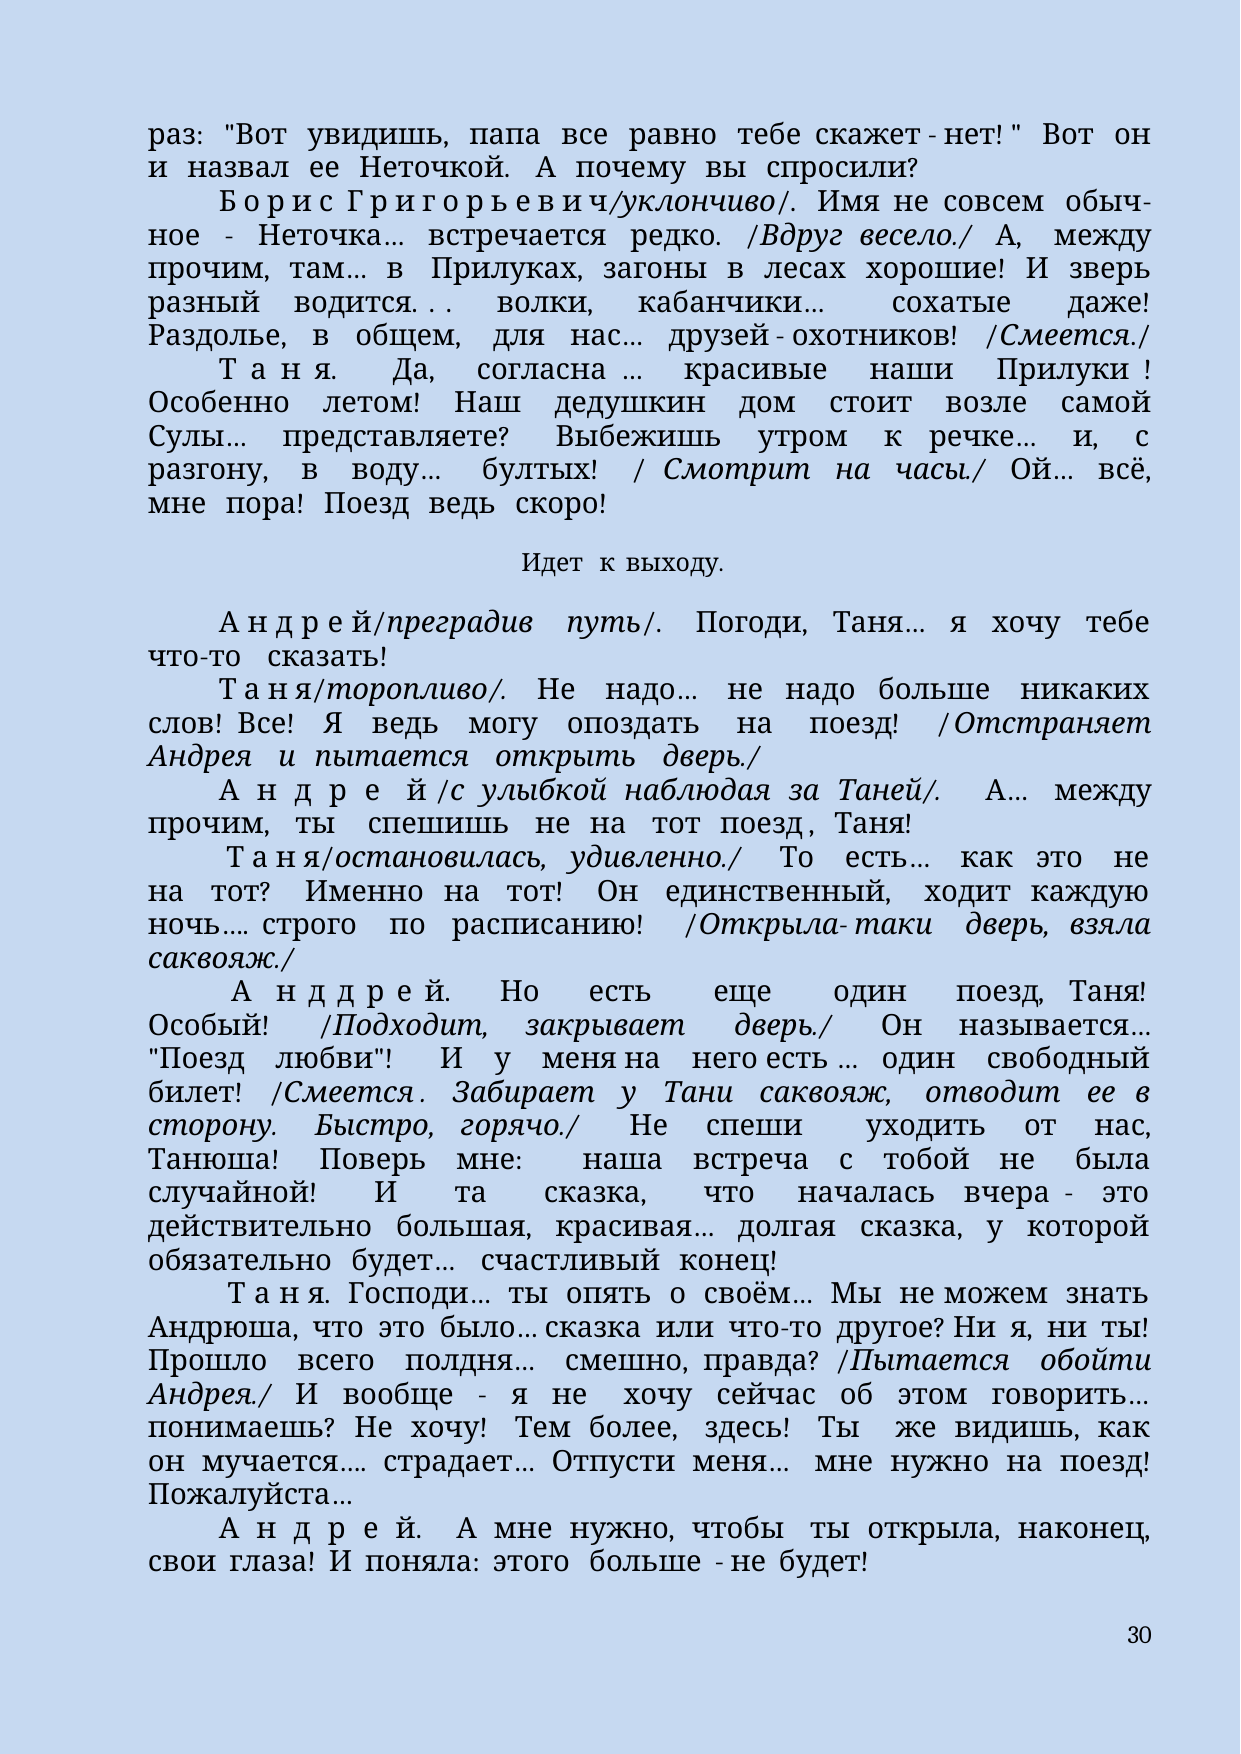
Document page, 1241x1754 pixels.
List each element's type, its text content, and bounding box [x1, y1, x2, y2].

text А н д д р е й. Но есть еще один поезд, Таня! Особый! /Подходит, закрывает дверь./ Он называется… "Поезд любви"! И у меня на него есть … один свободный билет! /Смеется . Забирает у Тани саквояж, отводит ее в сторону. Быстро, горячо./ Не спеши уходить от нас, Танюша! Поверь мне: наша встреча с тобой не была случайной! И та сказка, что началась вчера - это действительно большая, красивая… долгая сказка, у которой обязательно будет… счастливый конец! [148, 975, 1152, 1277]
text А н д р е й. А мне нужно, чтобы ты открыла, наконец, свои глаза! И поняла: этого больше - не будет! [148, 1512, 1152, 1579]
text Т а н я/торопливо/. Не надо… не надо больше никаких слов! Все! Я ведь могу опоздать на поезд! /Отстраняет Андрея и пытается открыть дверь./ [148, 673, 1152, 774]
text А н д р е й/преградив путь/. Погоди, Таня… я хочу тебе что-то сказать! [148, 606, 1152, 673]
text Т а н я/остановилась, удивленно./ То есть… как это не на тот? Именно на тот! Он единственный, ходит каждую ночь…. строго по расписанию! /Открыла- таки дверь, взяла саквояж./ [148, 841, 1152, 975]
text Т а н я. Господи… ты опять о своём… Мы не можем знать Андрюша, что это было… сказка или что-то другое? Ни я, ни ты! Прошло всего полдня… смешно, правда? /Пытается обойти Андрея./ И вообще - я не хочу сейчас об этом говорить… понимаешь? Не хочу! Тем более, здесь! Ты же видишь, как он мучается…. страдает… Отпусти меня… мне нужно на поезд! Пожалуйста… [148, 1277, 1152, 1512]
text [148, 118, 1152, 185]
text Т а н я. Да, согласна … красивые наши Прилуки ! Особенно летом! Наш дедушкин дом стоит возле самой Сулы… представляете? Выбежишь утром к речке… и, с разгону, в воду… бултых! / Смотрит на часы./ Ой… всё, мне пора! Поезд ведь скоро! [148, 353, 1152, 521]
text Идет к выходу. [148, 549, 1152, 578]
text А н д р е й /с улыбкой наблюдая за Таней/. А… между прочим, ты спешишь не на тот поезд , Таня! [148, 774, 1152, 841]
text Б о р и с Г р и г о р ь е в и ч/уклончиво/. Имя не совсем обычное - Неточка… встречается редко. /Вдруг весело./ А, между прочим, там… в Прилуках, загоны в лесах хорошие! И зверь разный водится. . . волки, кабанчики… сохатые даже! Раздолье, в общем, для нас… друзей - охотников! /Смеется./ [148, 185, 1152, 353]
